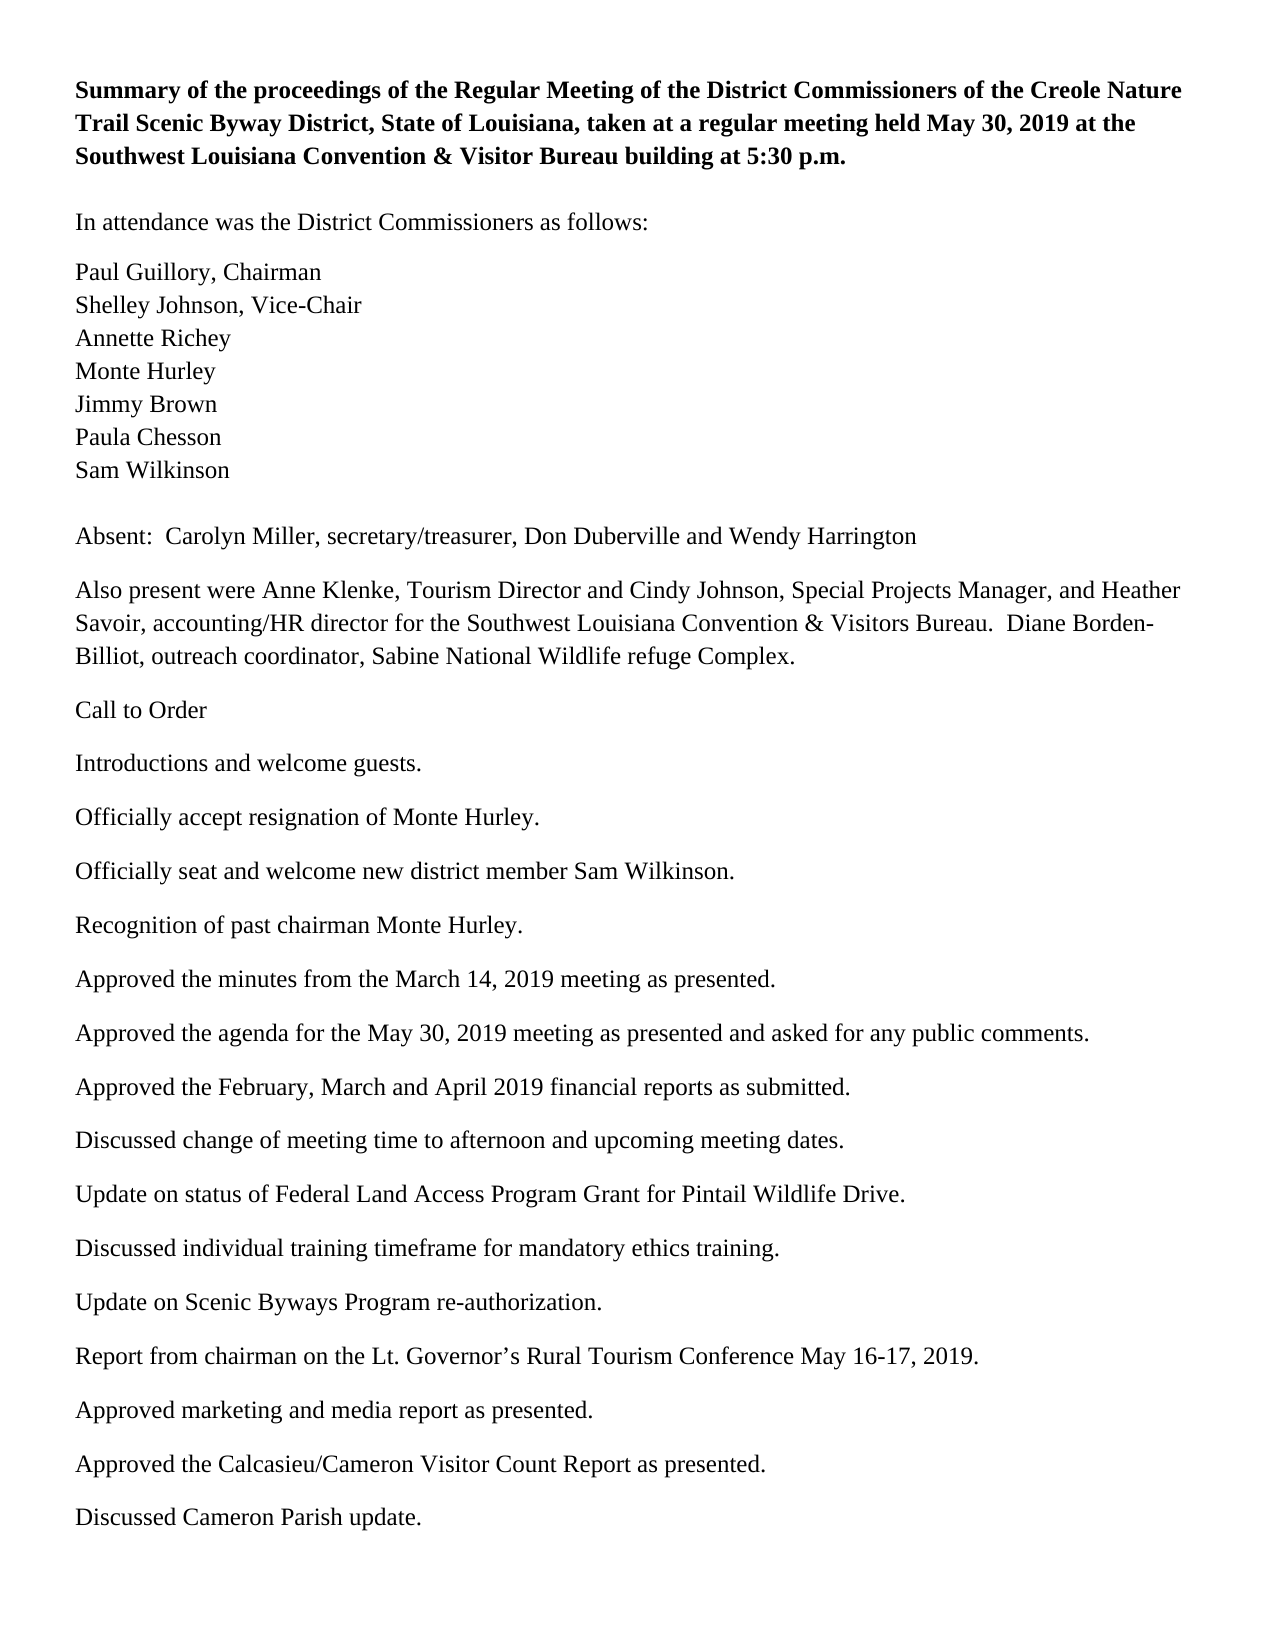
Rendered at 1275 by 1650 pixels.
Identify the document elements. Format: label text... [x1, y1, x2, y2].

text Approved marketing and media report as presented. [75, 1395, 1200, 1423]
text Discussed individual training timeframe for mandatory ethics training. [75, 1233, 1200, 1262]
text Discussed change of meeting time to afternoon and upcoming meeting dates. [75, 1126, 1200, 1154]
text Shelley Johnson, Vice-Chair [75, 290, 1200, 318]
text Update on status of Federal Land Access Program Grant for Pintail Wildlife Drive. [75, 1179, 1200, 1208]
text Call to Order [75, 695, 1200, 723]
text Officially seat and welcome new district member Sam Wilkinson. [75, 856, 1200, 885]
text Approved the February, March and April 2019 financial reports as submitted. [75, 1072, 1200, 1100]
text In attendance was the District Commissioners as follows: [75, 207, 1200, 236]
text Summary of the proceedings of the Regular Meeting of the District Commissioners of the Creole Nature Trail Scenic Byway District, State of Louisiana, taken at a regular meeting held May 30, 2019 at the Southwest Louisiana Convention & Visitor Bureau building at 5:30 p.m. [75, 75, 1200, 170]
text Approved the minutes from the March 14, 2019 meeting as presented. [75, 964, 1200, 993]
text Also present were Anne Klenke, Tourism Director and Cindy Johnson, Special Projects Manager, and Heather Savoir, accounting/HR director for the Southwest Louisiana Convention & Visitors Bureau. Diane Borden-Billiot, outreach coordinator, Sabine National Wildlife refuge Complex. [75, 575, 1200, 669]
text Absent: Carolyn Miller, secretary/treasurer, Don Duberville and Wendy Harrington [75, 521, 1200, 550]
text Update on Scenic Byways Program re-authorization. [75, 1287, 1200, 1316]
text Paula Chesson [75, 422, 1200, 451]
text Officially accept resignation of Monte Hurley. [75, 802, 1200, 831]
text Report from chairman on the Lt. Governor’s Rural Tourism Conference May 16-17, 2019. [75, 1341, 1200, 1370]
text Monte Hurley [75, 356, 1200, 384]
text Paul Guillory, Chairman [75, 257, 1200, 286]
text Approved the Calcasieu/Cameron Visitor Count Report as presented. [75, 1449, 1200, 1477]
text Annette Richey [75, 323, 1200, 352]
text Discussed Cameron Parish update. [75, 1502, 1200, 1531]
text Sam Wilkinson [75, 455, 1200, 484]
text Approved the agenda for the May 30, 2019 meeting as presented and asked for any public comments. [75, 1018, 1200, 1047]
text Jimmy Brown [75, 389, 1200, 418]
text Recognition of past chairman Monte Hurley. [75, 910, 1200, 939]
text Introductions and welcome guests. [75, 748, 1200, 777]
